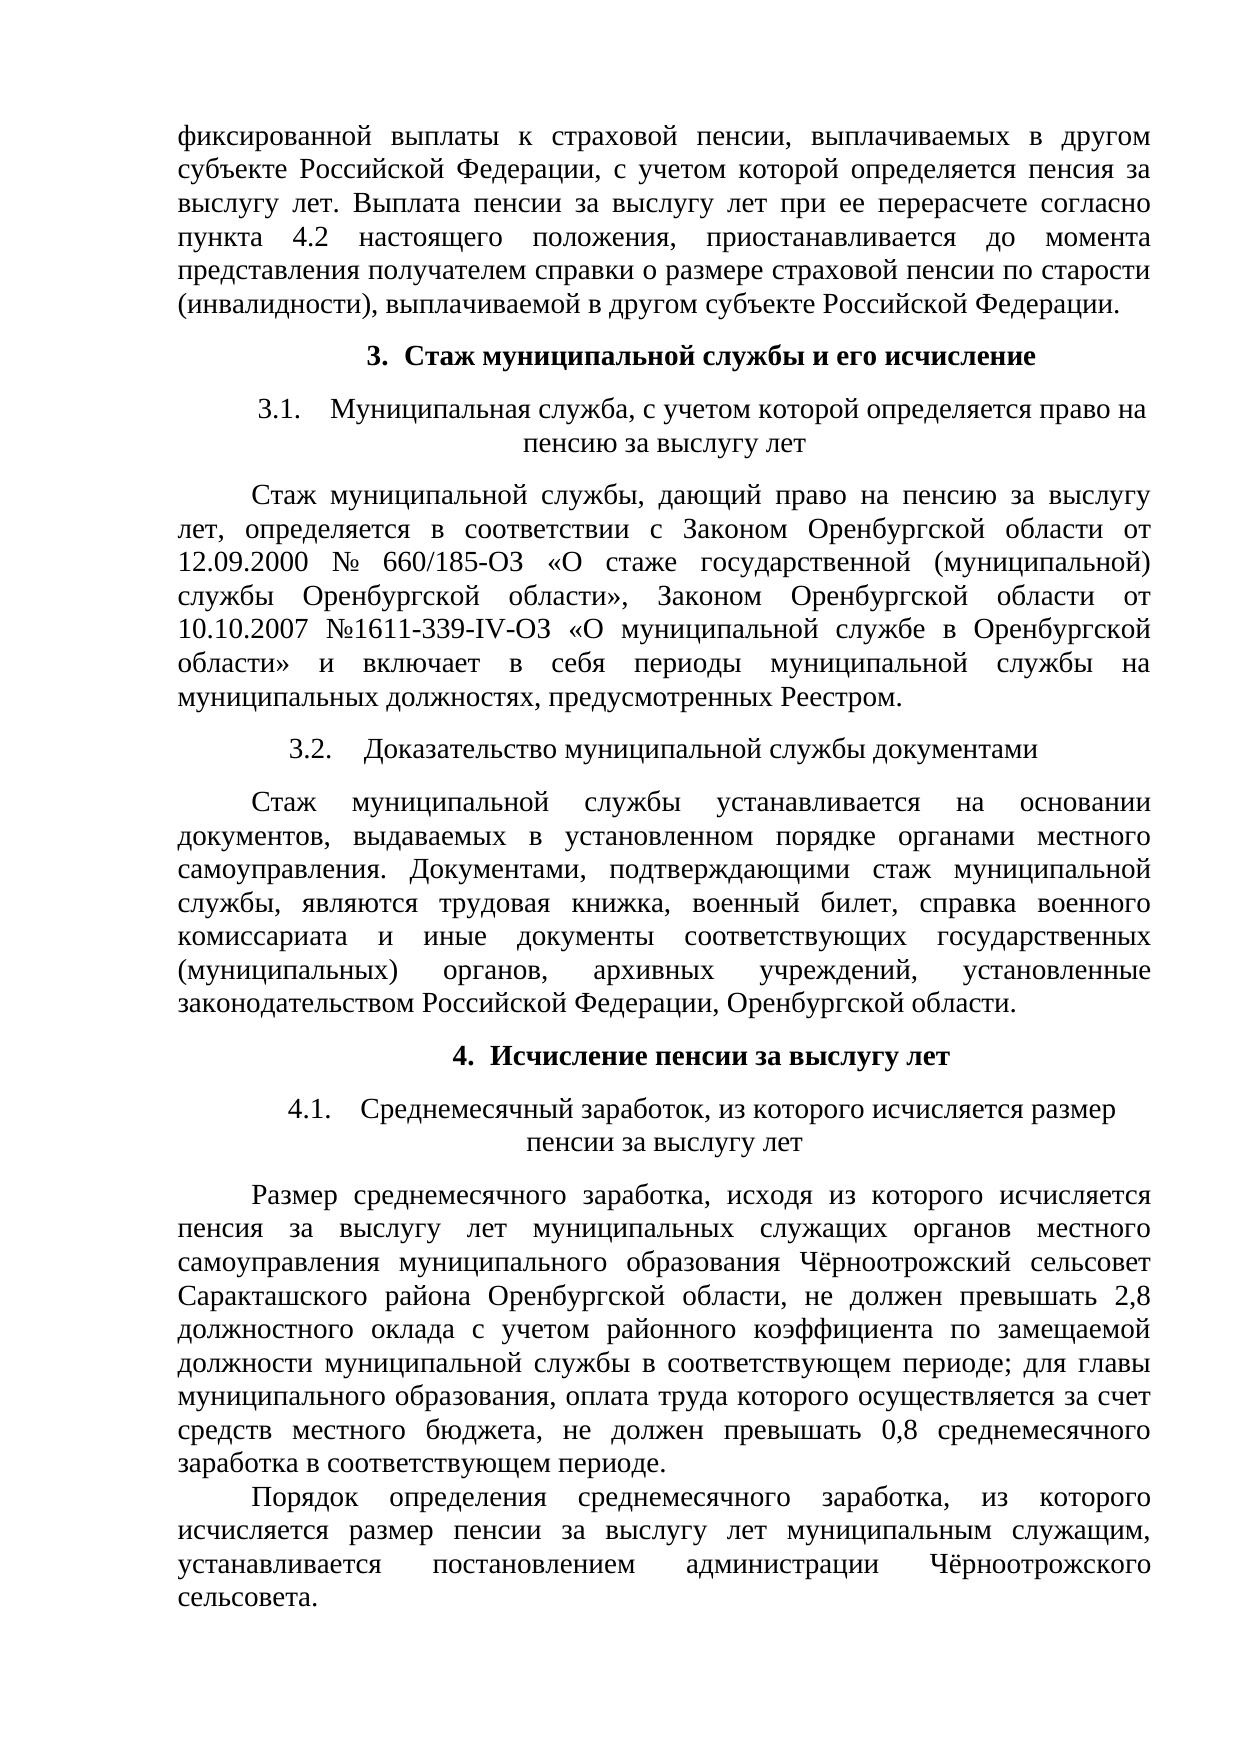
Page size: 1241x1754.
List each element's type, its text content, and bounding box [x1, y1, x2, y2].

text Порядок определения среднемесячного заработка, из которого исчисляется размер пенсии за выслугу лет муниципальным служащим, устанавливается постановлением администрации Чёрноотрожского сельсовета. [177, 1479, 1152, 1613]
text Стаж муниципальной службы устанавливается на основании документов, выдаваемых в установленном порядке органами местного самоуправления. Документами, подтверждающими стаж муниципальной службы, являются трудовая книжка, военный билет, справка военного комиссариата и иные документы соответствующих государственных (муниципальных) органов, архивных учреждений, установленные законодательством Российской Федерации, Оренбургской области. [177, 784, 1152, 1019]
list Муниципальная служба, с учетом которой определяется право на пенсию за выслугу лет [177, 391, 1152, 458]
list Среднемесячный заработок, из которого исчисляется размер пенсии за выслугу лет [177, 1091, 1152, 1158]
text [177, 118, 1152, 319]
list Исчисление пенсии за выслугу лет [251, 1038, 1152, 1072]
text Размер среднемесячного заработка, исходя из которого исчисляется пенсия за выслугу лет муниципальных служащих органов местного самоуправления муниципального образования Чёрноотрожский сельсовет Саракташского района Оренбургской области, не должен превышать 2,8 должностного оклада с учетом районного коэффициента по замещаемой должности муниципальной службы в соответствующем периоде; для главы муниципального образования, оплата труда которого осуществляется за счет средств местного бюджета, не должен превышать 0,8 среднемесячного заработка в соответствующем периоде. [177, 1177, 1152, 1479]
list Стаж муниципальной службы и его исчисление [251, 338, 1152, 372]
text Стаж муниципальной службы, дающий право на пенсию за выслугу лет, определяется в соответствии с Законом Оренбургской области от 12.09.2000 № 660/185-ОЗ «О стаже государственной (муниципальной) службы Оренбургской области», Законом Оренбургской области от 10.10.2007 №1611-339-IV-ОЗ «О муниципальной службе в Оренбургской области» и включает в себя периоды муниципальной службы на муниципальных должностях, предусмотренных Реестром. [177, 477, 1152, 712]
list Доказательство муниципальной службы документами [288, 731, 1152, 765]
